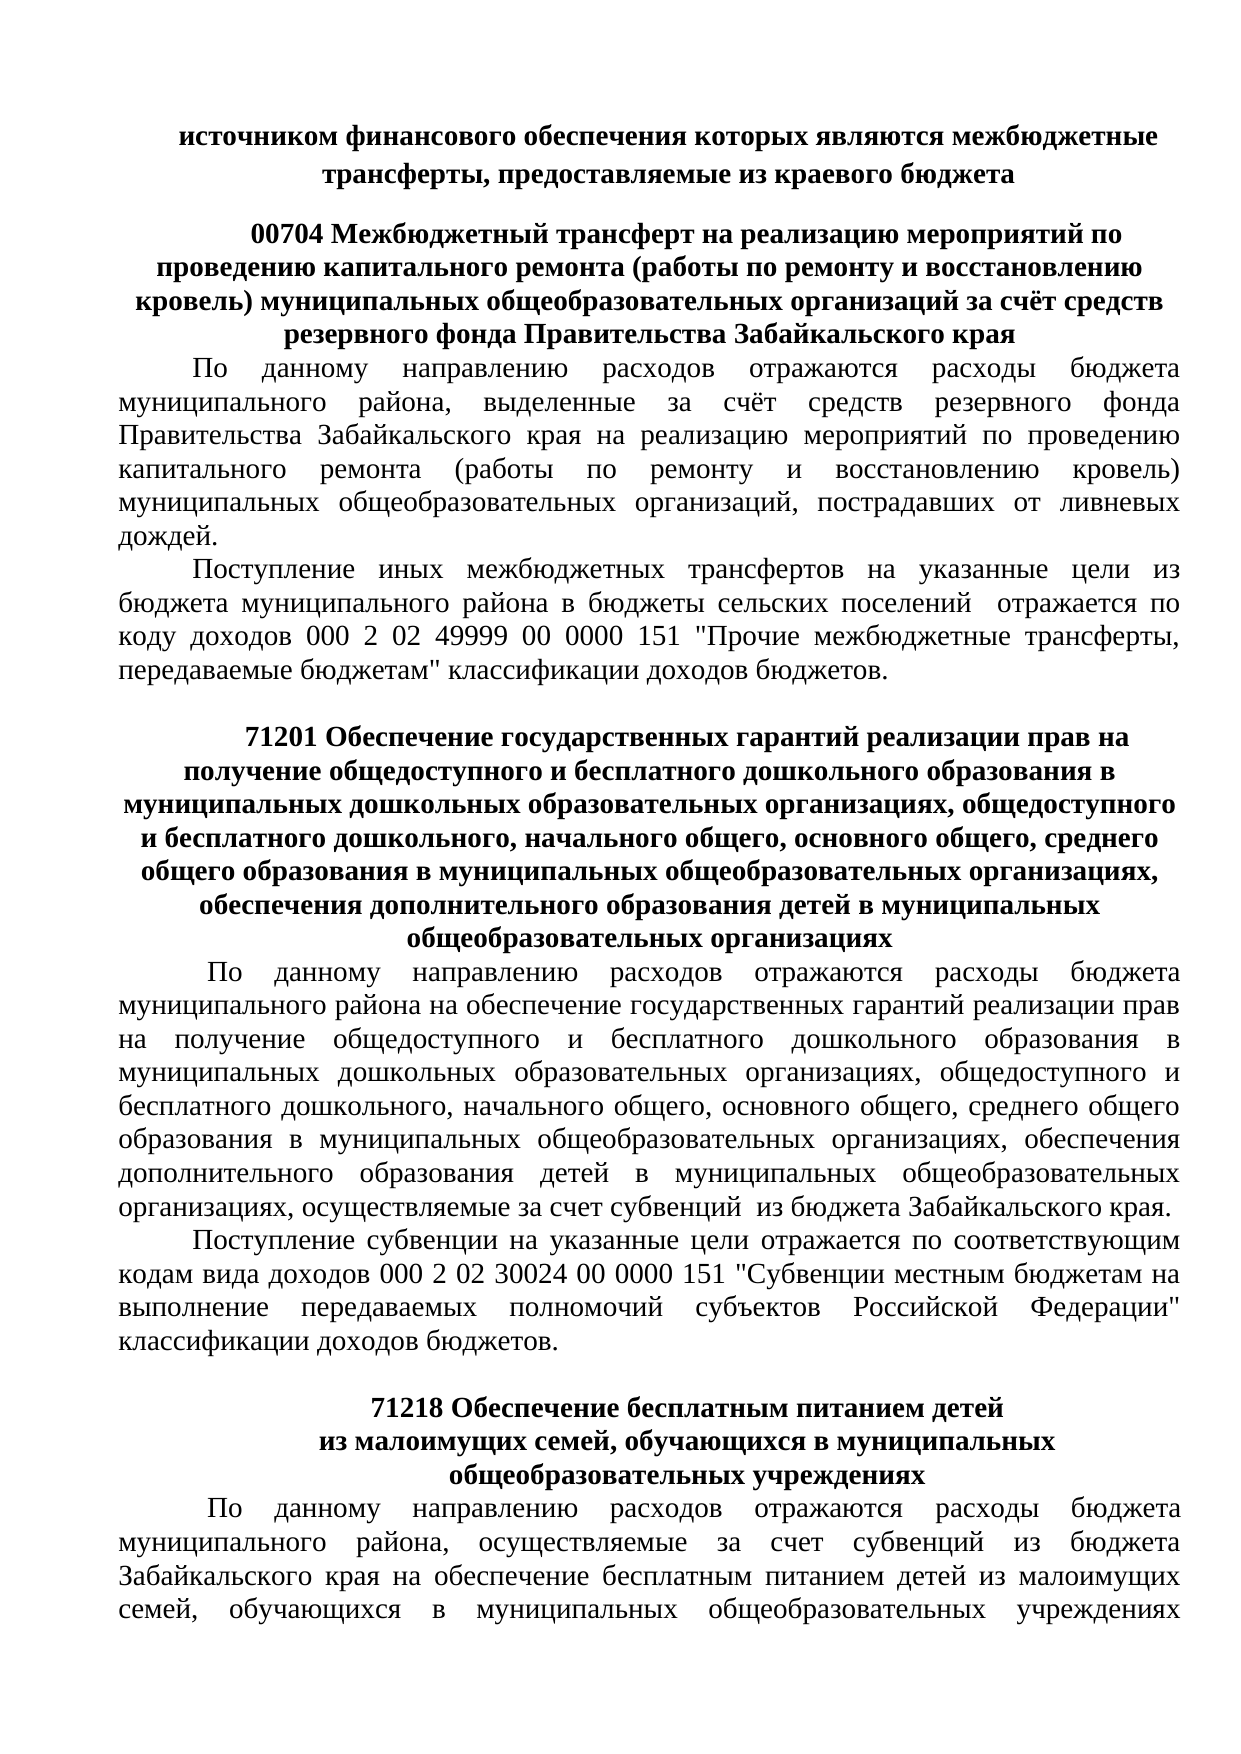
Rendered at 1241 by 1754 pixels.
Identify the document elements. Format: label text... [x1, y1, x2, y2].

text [118, 1491, 1181, 1625]
text 71201 Обеспечение государственных гарантий реализации прав на получение общедоступного и бесплатного дошкольного образования в муниципальных дошкольных образовательных организациях, общедоступного и бесплатного дошкольного, начального общего, основного общего, среднего общего образования в муниципальных общеобразовательных организациях, обеспечения дополнительного образования детей в муниципальных общеобразовательных организациях [118, 719, 1181, 954]
text Поступление иных межбюджетных трансфертов на указанные цели из бюджета муниципального района в бюджеты сельских поселений отражается по коду доходов 000 2 02 49999 00 0000 151 "Прочие межбюджетные трансферты, передаваемые бюджетам" классификации доходов бюджетов. [118, 551, 1181, 686]
text По данному направлению расходов отражаются расходы бюджета муниципального района, выделенные за счёт средств резервного фонда Правительства Забайкальского края на реализацию мероприятий по проведению капитального ремонта (работы по ремонту и восстановлению кровель) муниципальных общеобразовательных организаций, пострадавших от ливневых дождей. [118, 350, 1181, 551]
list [156, 118, 1181, 190]
text общеобразовательных учреждениях [118, 1457, 1181, 1491]
text 00704 Межбюджетный трансферт на реализацию мероприятий по проведению капитального ремонта (работы по ремонту и восстановлению кровель) муниципальных общеобразовательных организаций за счёт средств резервного фонда Правительства Забайкальского края [118, 216, 1181, 350]
text из малоимущих семей, обучающихся в муниципальных [118, 1423, 1181, 1457]
text 71218 Обеспечение бесплатным питанием детей [118, 1390, 1181, 1423]
text По данному направлению расходов отражаются расходы бюджета муниципального района на обеспечение государственных гарантий реализации прав на получение общедоступного и бесплатного дошкольного образования в муниципальных дошкольных образовательных организациях, общедоступного и бесплатного дошкольного, начального общего, основного общего, среднего общего образования в муниципальных общеобразовательных организациях, обеспечения дополнительного образования детей в муниципальных общеобразовательных организациях, осуществляемые за счет субвенций из бюджета Забайкальского края. [118, 954, 1181, 1222]
